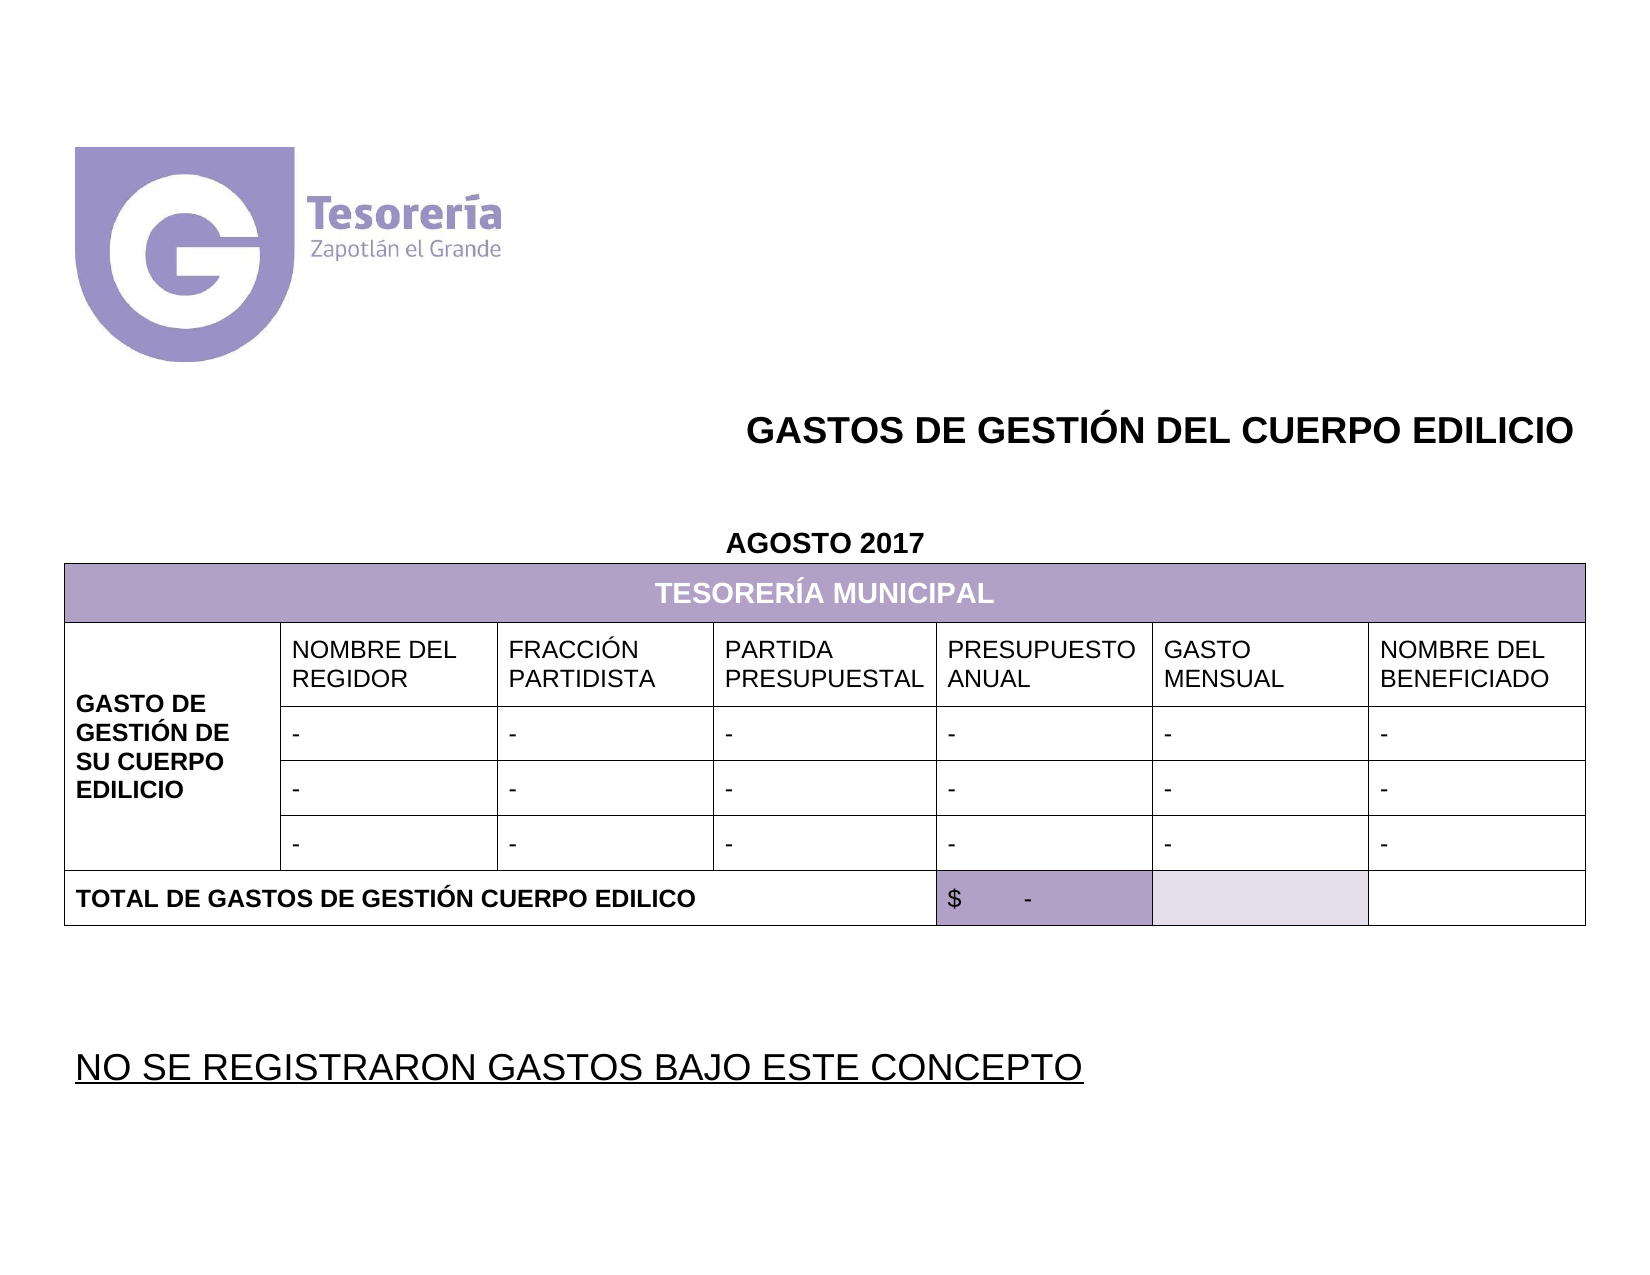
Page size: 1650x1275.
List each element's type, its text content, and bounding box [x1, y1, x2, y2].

table_cell GASTO DE GESTIÓN DE SU CUERPO EDILICIO [65, 623, 280, 870]
table_cell - [281, 761, 497, 815]
table_cell - [1153, 707, 1368, 760]
table_cell - [937, 816, 1152, 870]
table_cell - [498, 707, 713, 760]
table_cell - [1153, 761, 1368, 815]
subtitle NO SE REGISTRARON GASTOS BAJO ESTE CONCEPTO [75, 1045, 1575, 1088]
table_cell $ - [937, 871, 1152, 925]
table_cell TOTAL DE GASTOS DE GESTIÓN CUERPO EDILICO [65, 871, 936, 925]
table_cell NOMBRE DEL BENEFICIADO [1369, 623, 1585, 706]
table_cell [1153, 871, 1368, 925]
table_cell - [937, 761, 1152, 815]
table_cell - [714, 761, 936, 815]
table_cell - [1369, 761, 1585, 815]
table_header [1369, 564, 1585, 622]
table_cell - [714, 816, 936, 870]
picture [75, 147, 501, 362]
table_header TESORERÍA MUNICIPAL [65, 564, 1369, 622]
table_cell - [1369, 816, 1585, 870]
table_cell - [281, 816, 497, 870]
table_cell FRACCIÓN PARTIDISTA [498, 623, 713, 706]
table_cell GASTO MENSUAL [1153, 623, 1368, 706]
table_cell - [1153, 816, 1368, 870]
table_cell NOMBRE DEL REGIDOR [281, 623, 497, 706]
table_cell [1369, 871, 1585, 925]
table_cell PRESUPUESTO ANUAL [937, 623, 1152, 706]
table_cell - [498, 816, 713, 870]
table_cell - [714, 707, 936, 760]
table_cell - [937, 707, 1152, 760]
table_cell - [281, 707, 497, 760]
text GASTOS DE GESTIÓN DEL CUERPO EDILICIO [75, 408, 1575, 451]
text AGOSTO 2017 [75, 527, 1575, 560]
table_cell PARTIDA PRESUPUESTAL [714, 623, 936, 706]
table_cell - [1369, 707, 1585, 760]
table_cell - [498, 761, 713, 815]
